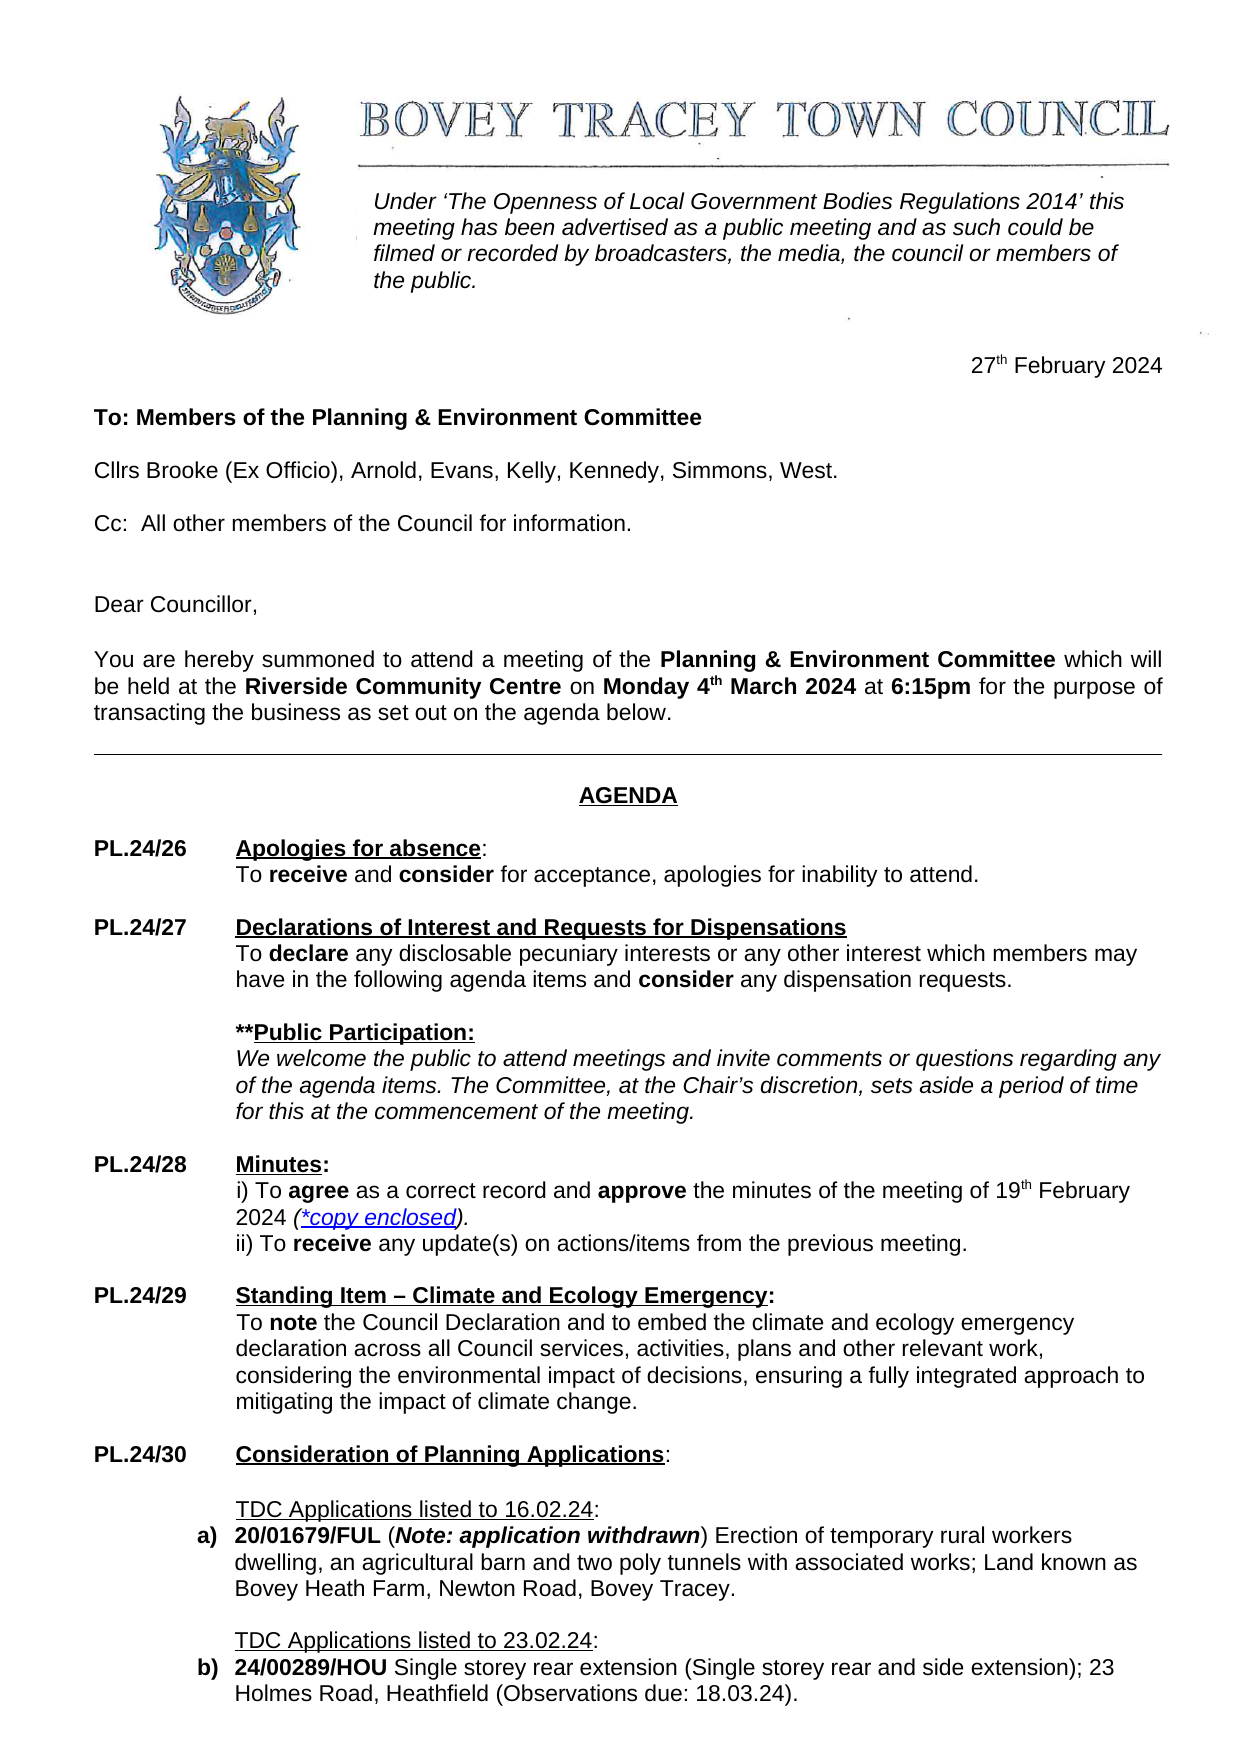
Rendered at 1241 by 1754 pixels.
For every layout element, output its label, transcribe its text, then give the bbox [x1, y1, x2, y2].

text To note the Council Declaration and to embed the climate and ecology emergency declaration across all Council services, activities, plans and other relevant work, considering the environmental impact of decisions, ensuring a fully integrated approach to mitigating the impact of climate change. [235, 1309, 1162, 1414]
list 20/01679/FUL (Note: application withdrawn) Erection of temporary rural workers dwelling, an agricultural barn and two poly tunnels with associated works; Land known as Bovey Heath Farm, Newton Road, Bovey Tracey. [197, 1522, 1162, 1601]
text We welcome the public to attend meetings and invite comments or questions regarding any of the agenda items. The Committee, at the Chair’s discretion, sets aside a period of time for this at the commencement of the meeting. [94, 1045, 1162, 1124]
text PL.24/29 Standing Item – Climate and Ecology Emergency: [94, 1282, 1162, 1309]
text Dear Councillor, [94, 591, 1162, 646]
text PL.24/28 Minutes: [94, 1151, 1162, 1177]
text 27th February 2024 [94, 352, 1162, 378]
list TDC Applications listed to 23.02.24: [234, 1627, 1162, 1654]
text **Public Participation: [164, 1019, 1162, 1045]
text ii) To receive any update(s) on actions/items from the previous meeting. [94, 1230, 1162, 1256]
text TDC Applications listed to 16.02.24: [94, 1496, 1162, 1522]
text PL.24/30 Consideration of Planning Applications: [94, 1441, 1162, 1467]
text To declare any disclosable pecuniary interests or any other interest which members may have in the following agenda items and consider any dispensation requests. [94, 940, 1162, 993]
text AGENDA [94, 782, 1162, 808]
text i) To agree as a correct record and approve the minutes of the meeting of 19th February 2024 (*copy enclosed). [235, 1177, 1162, 1230]
text To: Members of the Planning & Environment Committee [94, 404, 1162, 431]
text PL.24/27 Declarations of Interest and Requests for Dispensations [94, 913, 1162, 940]
text Cllrs Brooke (Ex Officio), Arnold, Evans, Kelly, Kennedy, Simmons, West. [94, 457, 1162, 483]
list 24/00289/HOU Single storey rear extension (Single storey rear and side extension); 23 Holmes Road, Heathfield (Observations due: 18.03.24). [197, 1654, 1162, 1707]
text Cc: All other members of the Council for information. [94, 510, 1162, 536]
picture [93, 66, 1230, 352]
text PL.24/26 Apologies for absence: [94, 834, 1162, 861]
text To receive and consider for acceptance, apologies for inability to attend. [94, 861, 1162, 887]
text You are hereby summoned to attend a meeting of the Planning & Environment Committee which will be held at the Riverside Community Centre on Monday 4th March 2024 at 6:15pm for the purpose of transacting the business as set out on the agenda below. [94, 646, 1162, 725]
